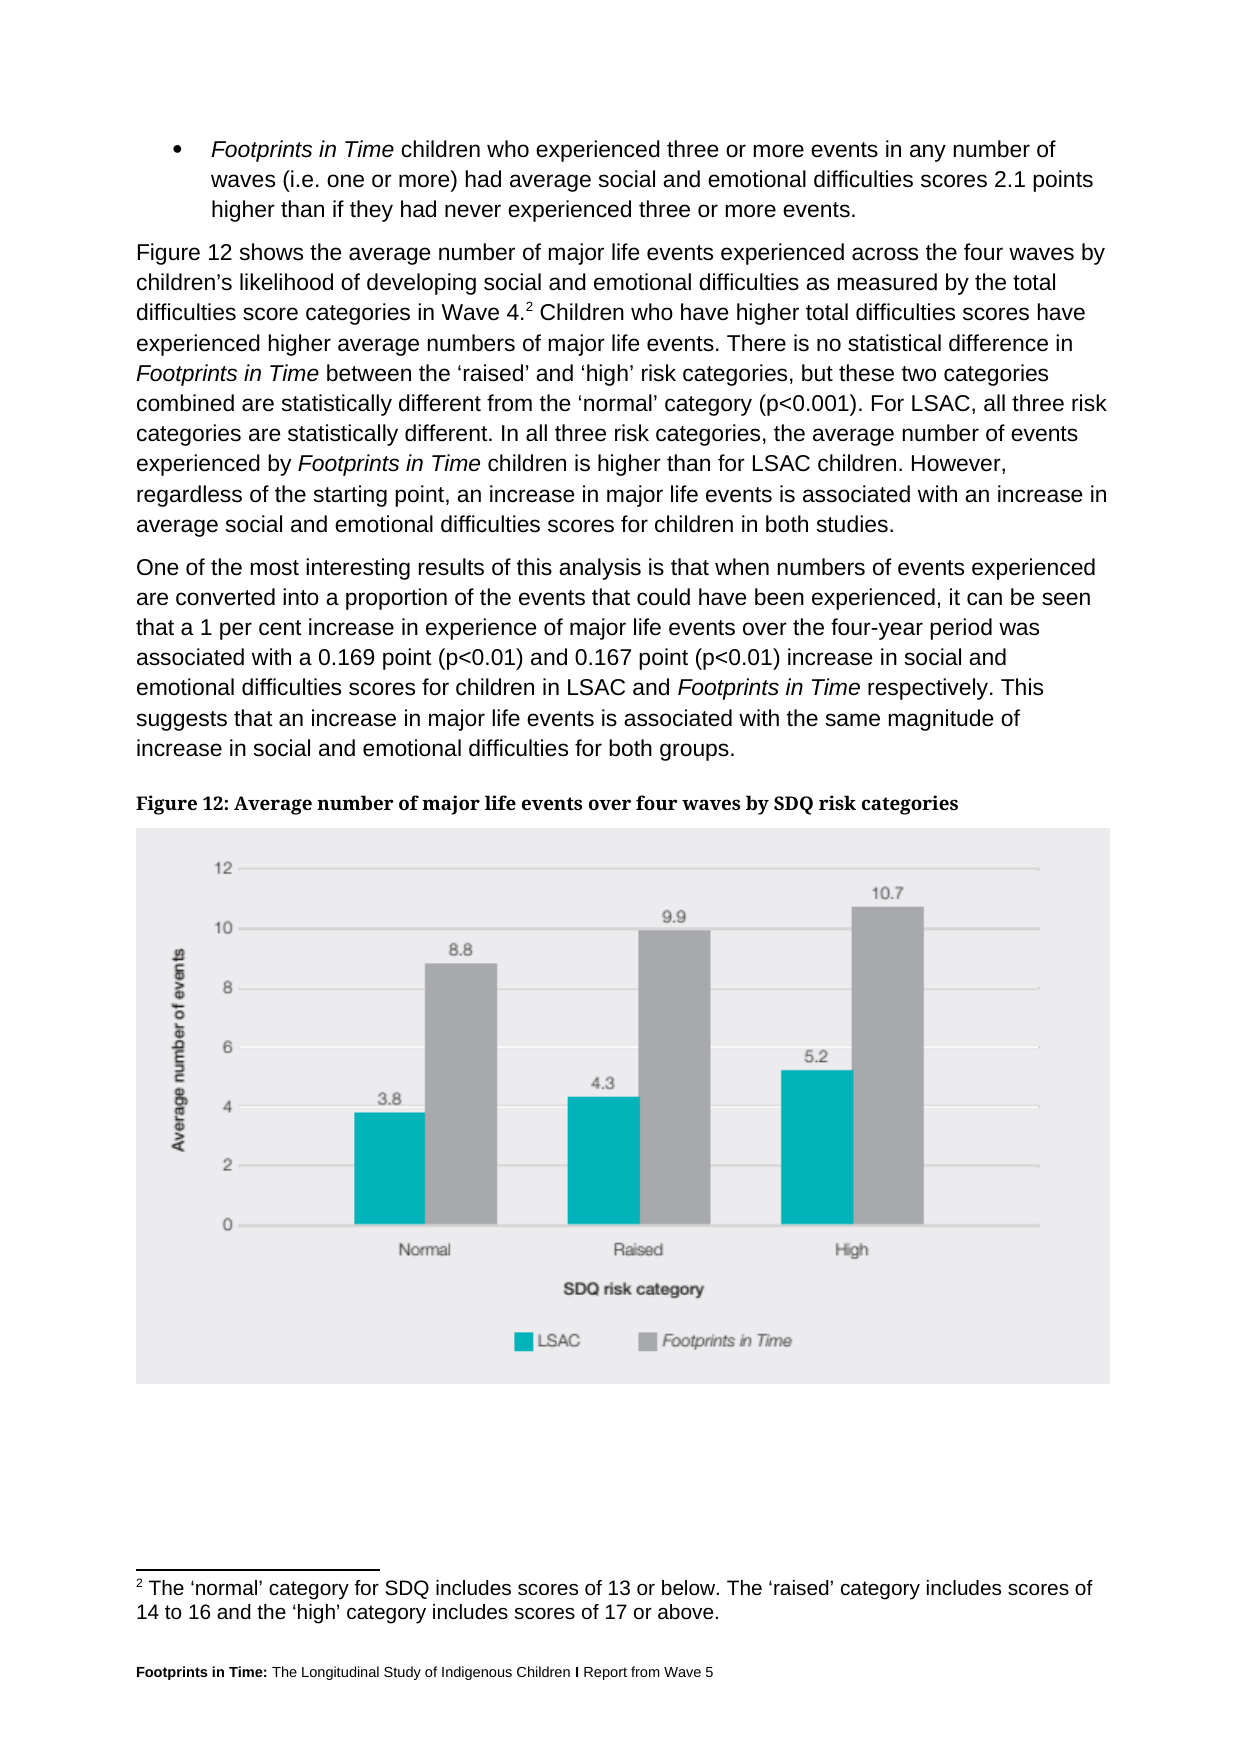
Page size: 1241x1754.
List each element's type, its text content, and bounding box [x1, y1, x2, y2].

text One of the most interesting results of this analysis is that when numbers of events experienced are converted into a proportion of the events that could have been experienced, it can be seen that a 1 per cent increase in experience of major life events over the four-year period was associated with a 0.169 point (p<0.01) and 0.167 point (p<0.01) increase in social and emotional difficulties scores for children in LSAC and Footprints in Time respectively. This suggests that an increase in major life events is associated with the same magnitude of increase in social and emotional difficulties for both groups. [136, 553, 1110, 761]
list Footprints in Time children who experienced three or more events in any number of waves (i.e. one or more) had average social and emotional difficulties scores 2.1 points higher than if they had never experienced three or more events. [173, 136, 1110, 223]
text Figure 12 shows the average number of major life events experienced across the four waves by children’s likelihood of developing social and emotional difficulties as measured by the total difficulties score categories in Wave 4. Children who have higher total difficulties scores have experienced higher average numbers of major life events. There is no statistical difference in Footprints in Time between the ‘raised’ and ‘high’ risk categories, but these two categories combined are statistically different from the ‘normal’ category (p<0.001). For LSAC, all three risk categories are statistically different. In all three risk categories, the average number of events experienced by Footprints in Time children is higher than for LSAC children. However, regardless of the starting point, an increase in major life events is associated with an increase in average social and emotional difficulties scores for children in both studies. [136, 239, 1110, 537]
subtitle Figure 12: Average number of major life events over four waves by SDQ risk categories [136, 790, 1110, 816]
